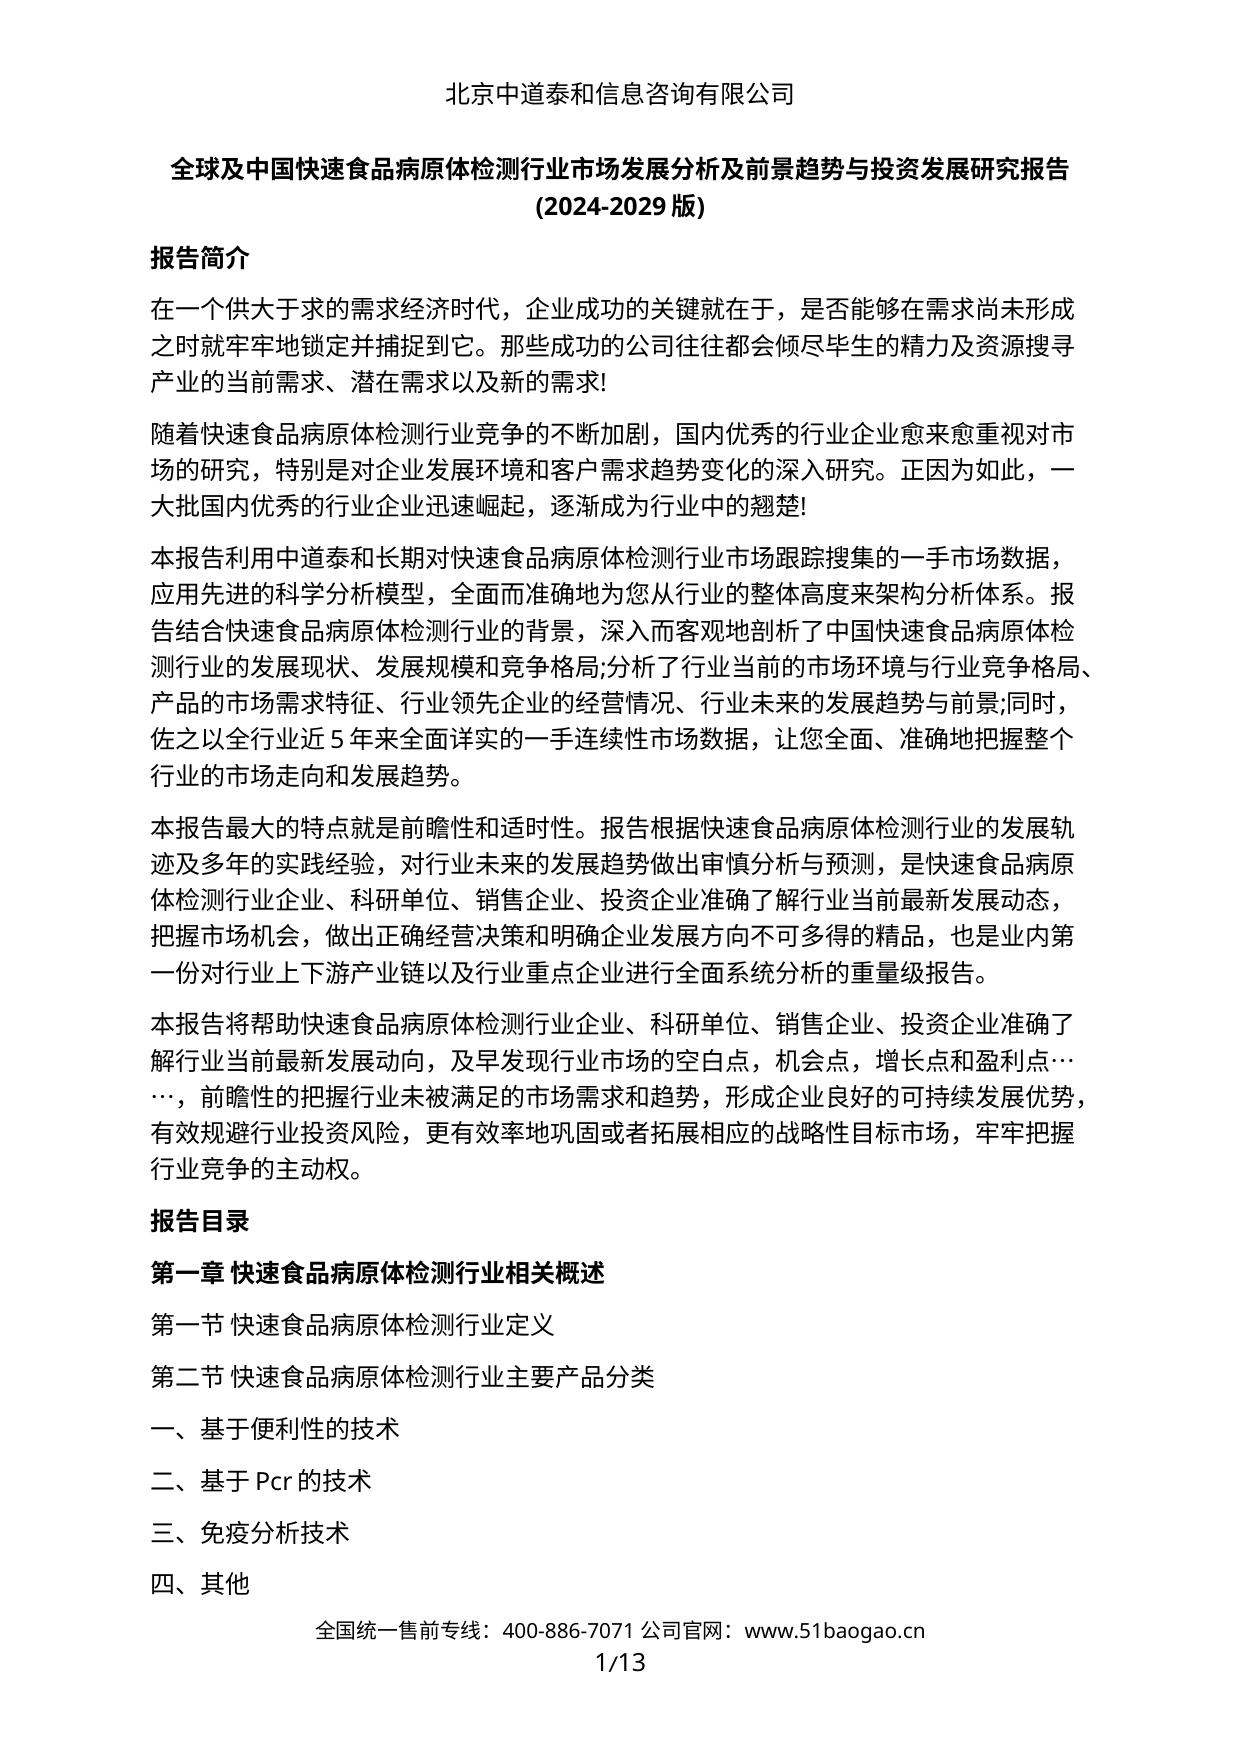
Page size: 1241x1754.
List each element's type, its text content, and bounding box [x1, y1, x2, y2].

text 第一节 快速食品病原体检测行业定义 [150, 1306, 1090, 1342]
text 全球及中国快速食品病原体检测行业市场发展分析及前景趋势与投资发展研究报告(2024-2029版) [150, 150, 1090, 222]
text 三、免疫分析技术 [150, 1513, 1090, 1549]
text 二、基于Pcr的技术 [150, 1461, 1090, 1497]
text 本报告利用中道泰和长期对快速食品病原体检测行业市场跟踪搜集的一手市场数据，应用先进的科学分析模型，全面而准确地为您从行业的整体高度来架构分析体系。报告结合快速食品病原体检测行业的背景，深入而客观地剖析了中国快速食品病原体检测行业的发展现状、发展规模和竞争格局;分析了行业当前的市场环境与行业竞争格局、产品的市场需求特征、行业领先企业的经营情况、行业未来的发展趋势与前景;同时，佐之以全行业近5年来全面详实的一手连续性市场数据，让您全面、准确地把握整个行业的市场走向和发展趋势。 [150, 539, 1090, 792]
text 报告简介 [150, 238, 1090, 274]
text 随着快速食品病原体检测行业竞争的不断加剧，国内优秀的行业企业愈来愈重视对市场的研究，特别是对企业发展环境和客户需求趋势变化的深入研究。正因为如此，一大批国内优秀的行业企业迅速崛起，逐渐成为行业中的翘楚! [150, 414, 1090, 523]
text 本报告最大的特点就是前瞻性和适时性。报告根据快速食品病原体检测行业的发展轨迹及多年的实践经验，对行业未来的发展趋势做出审慎分析与预测，是快速食品病原体检测行业企业、科研单位、销售企业、投资企业准确了解行业当前最新发展动态，把握市场机会，做出正确经营决策和明确企业发展方向不可多得的精品，也是业内第一份对行业上下游产业链以及行业重点企业进行全面系统分析的重量级报告。 [150, 808, 1090, 989]
text 在一个供大于求的需求经济时代，企业成功的关键就在于，是否能够在需求尚未形成之时就牢牢地锁定并捕捉到它。那些成功的公司往往都会倾尽毕生的精力及资源搜寻产业的当前需求、潜在需求以及新的需求! [150, 290, 1090, 399]
text 第一章 快速食品病原体检测行业相关概述 [150, 1254, 1090, 1290]
text 报告目录 [150, 1202, 1090, 1238]
text 第二节 快速食品病原体检测行业主要产品分类 [150, 1357, 1090, 1394]
text 本报告将帮助快速食品病原体检测行业企业、科研单位、销售企业、投资企业准确了解行业当前最新发展动向，及早发现行业市场的空白点，机会点，增长点和盈利点……，前瞻性的把握行业未被满足的市场需求和趋势，形成企业良好的可持续发展优势，有效规避行业投资风险，更有效率地巩固或者拓展相应的战略性目标市场，牢牢把握行业竞争的主动权。 [150, 1005, 1090, 1186]
text 一、基于便利性的技术 [150, 1409, 1090, 1446]
text 四、其他 [150, 1565, 1090, 1601]
